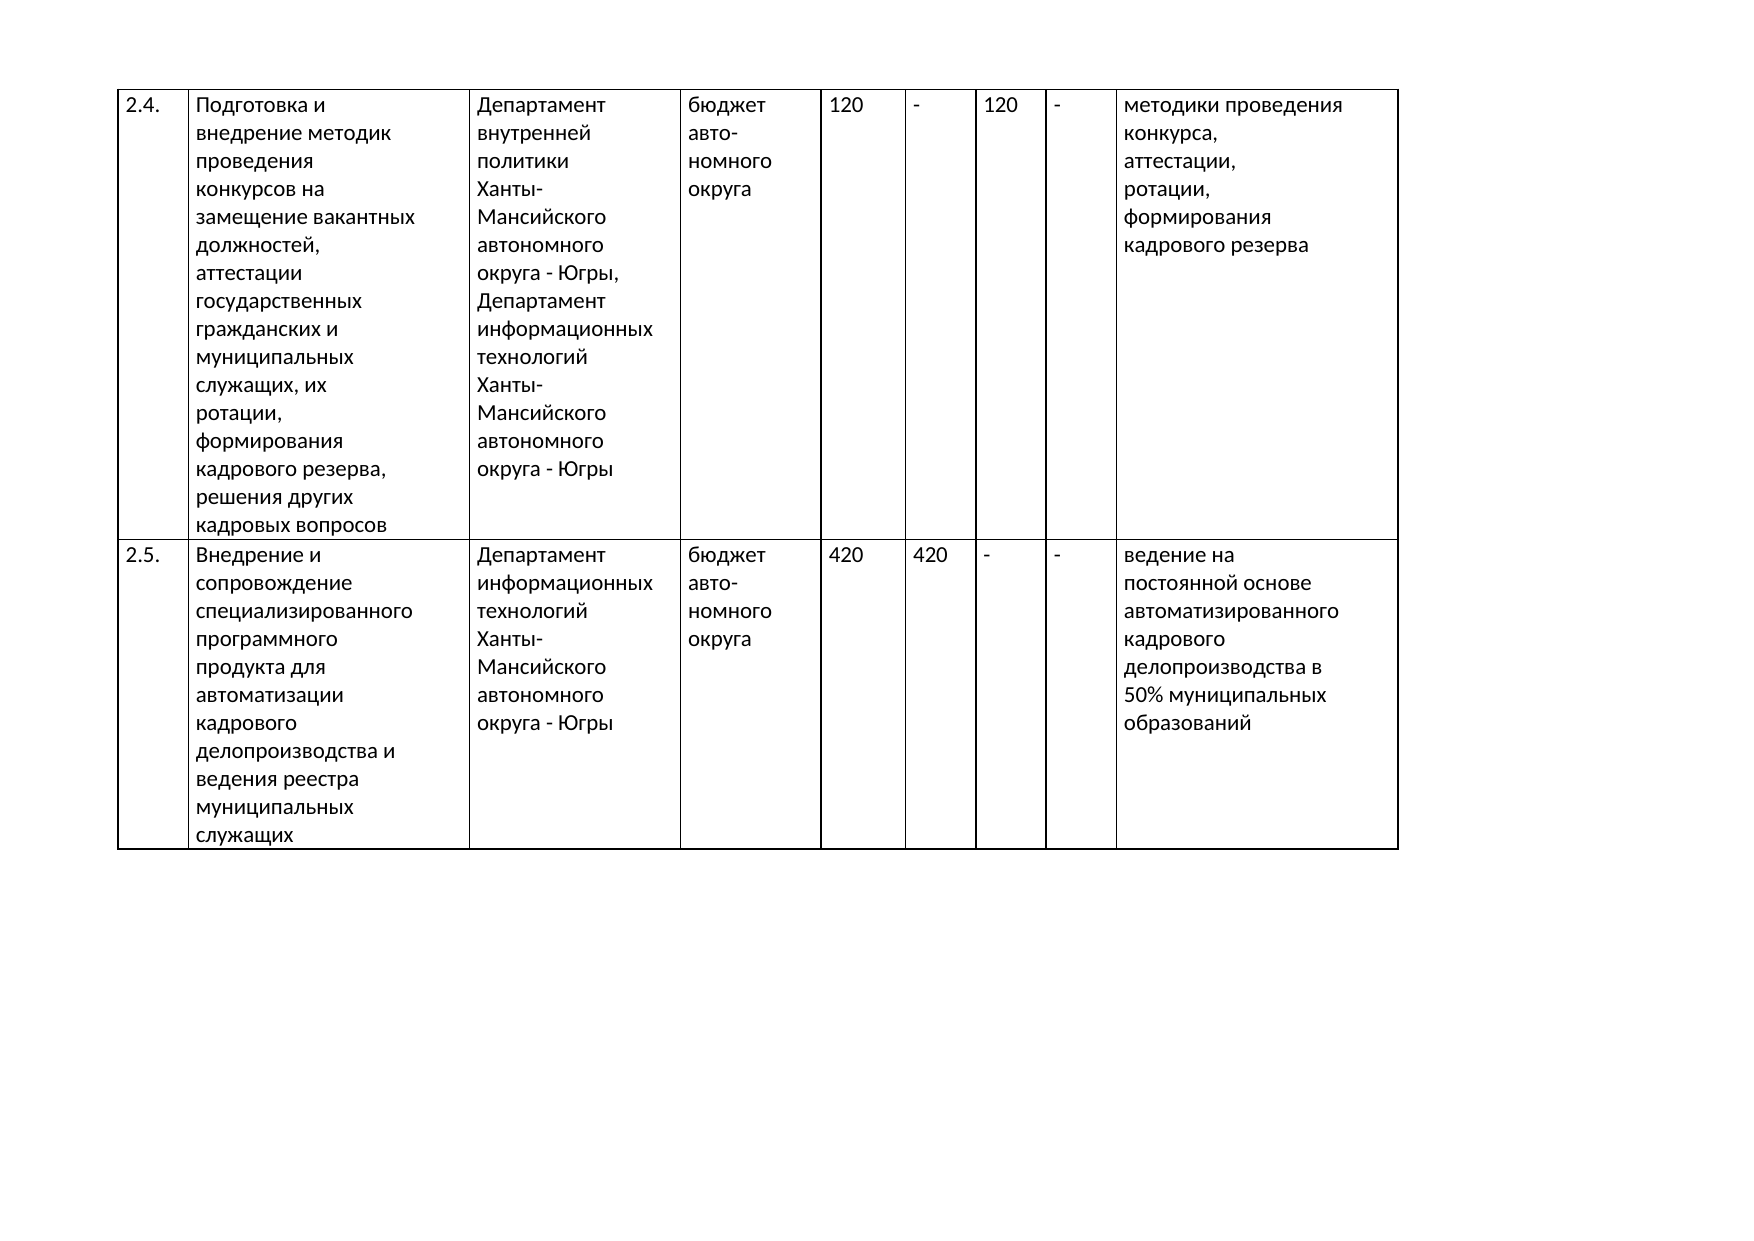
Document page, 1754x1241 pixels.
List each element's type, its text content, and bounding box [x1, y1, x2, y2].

table_cell бюджет авто- номного округа [681, 90, 820, 538]
table_cell 2.4. [119, 90, 188, 538]
table_cell бюджет авто- номного округа [681, 540, 820, 848]
table_cell 420 [906, 540, 975, 848]
table_cell - [906, 90, 975, 538]
table_cell методики проведения конкурса, аттестации, ротации, формирования кадрового резерва [1117, 90, 1397, 538]
table_cell 120 [822, 90, 905, 538]
table_cell - [1047, 90, 1116, 538]
table_cell - [1047, 540, 1116, 848]
table_cell Внедрение и сопровождение специализированного программного продукта для автоматизации кадрового делопроизводства и ведения реестра муниципальных служащих [189, 540, 469, 848]
table_cell 420 [822, 540, 905, 848]
table_cell - [977, 540, 1045, 848]
table_cell Подготовка и внедрение методик проведения конкурсов на замещение вакантных должностей, аттестации государственных гражданских и муниципальных служащих, их ротации, формирования кадрового резерва, решения других кадровых вопросов [189, 90, 469, 538]
table_cell ведение на постоянной основе автоматизированного кадрового делопроизводства в 50% муниципальных образований [1117, 540, 1397, 848]
table_cell 120 [977, 90, 1045, 538]
table_cell 2.5. [119, 540, 188, 848]
table_cell Департамент информационных технологий Ханты- Мансийского автономного округа - Югры [470, 540, 680, 848]
table_cell Департамент внутренней политики Ханты- Мансийского автономного округа - Югры, Департамент информационных технологий Ханты- Мансийского автономного округа - Югры [470, 90, 680, 538]
